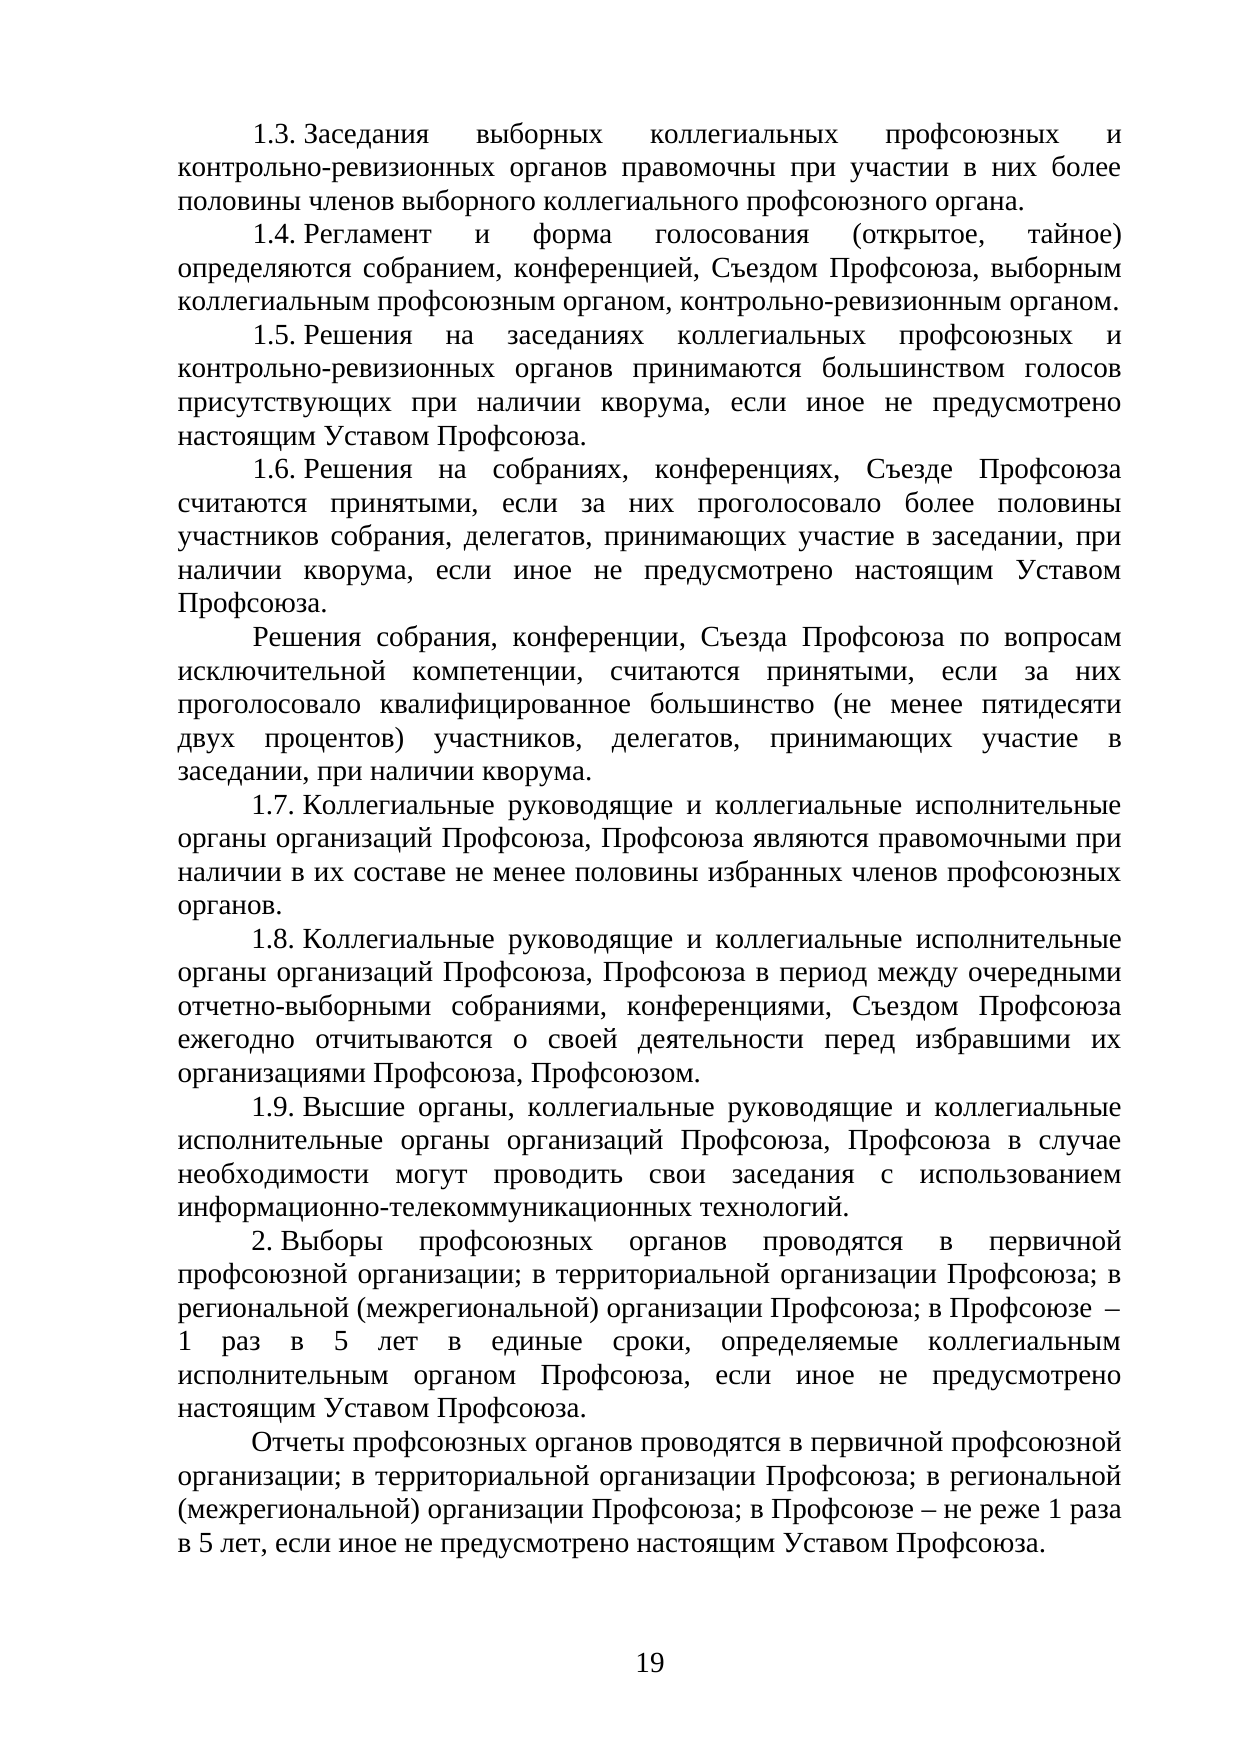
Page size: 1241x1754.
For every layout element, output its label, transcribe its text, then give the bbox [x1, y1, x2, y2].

text Решения собрания, конференции, Съезда Профсоюза по вопросам исключительной компетенции, считаются принятыми, если за них проголосовало квалифицированное большинство (не менее пятидесяти двух процентов) участников, делегатов, принимающих участие в заседании, при наличии кворума. [177, 619, 1122, 787]
list Выборы профсоюзных органов проводятся в первичной профсоюзной организации; в территориальной организации Профсоюза; в региональной (межрегиональной) организации Профсоюза; в Профсоюзе – [177, 1223, 1122, 1323]
list Коллегиальные руководящие и коллегиальные исполнительные органы организаций Профсоюза, Профсоюза являются правомочными при наличии в их составе не менее половины избранных членов профсоюзных органов. [177, 787, 1122, 921]
list Заседания выборных коллегиальных профсоюзных и контрольно-ревизионных органов правомочны при участии в них более половины членов выборного коллегиального профсоюзного органа. [177, 116, 1122, 216]
text 1 раз в 5 лет в единые сроки, определяемые коллегиальным исполнительным органом Профсоюза, если иное не предусмотрено настоящим Уставом Профсоюза. [177, 1323, 1122, 1424]
list Решения на заседаниях коллегиальных профсоюзных и контрольно-ревизионных органов принимаются большинством голосов присутствующих при наличии кворума, если иное не предусмотрено настоящим Уставом Профсоюза. [177, 317, 1122, 451]
list Высшие органы, коллегиальные руководящие и коллегиальные исполнительные органы организаций Профсоюза, Профсоюза в случае необходимости могут проводить свои заседания с использованием информационно-телекоммуникационных технологий. [177, 1089, 1122, 1223]
list Решения на собраниях, конференциях, Съезде Профсоюза считаются принятыми, если за них проголосовало более половины участников собрания, делегатов, принимающих участие в заседании, при наличии кворума, если иное не предусмотрено настоящим Уставом Профсоюза. [177, 451, 1122, 619]
list Регламент и форма голосования (открытое, тайное) определяются собранием, конференцией, Съездом Профсоюза, выборным коллегиальным профсоюзным органом, контрольно-ревизионным органом. [177, 216, 1122, 317]
list Коллегиальные руководящие и коллегиальные исполнительные органы организаций Профсоюза, Профсоюза в период между очередными отчетно-выборными собраниями, конференциями, Съездом Профсоюза ежегодно отчитываются о своей деятельности перед избравшими их организациями Профсоюза, Профсоюзом. [177, 921, 1122, 1089]
text Отчеты профсоюзных органов проводятся в первичной профсоюзной организации; в территориальной организации Профсоюза; в региональной (межрегиональной) организации Профсоюза; в Профсоюзе – не реже 1 раза в 5 лет, если иное не предусмотрено настоящим Уставом Профсоюза. [177, 1424, 1122, 1558]
